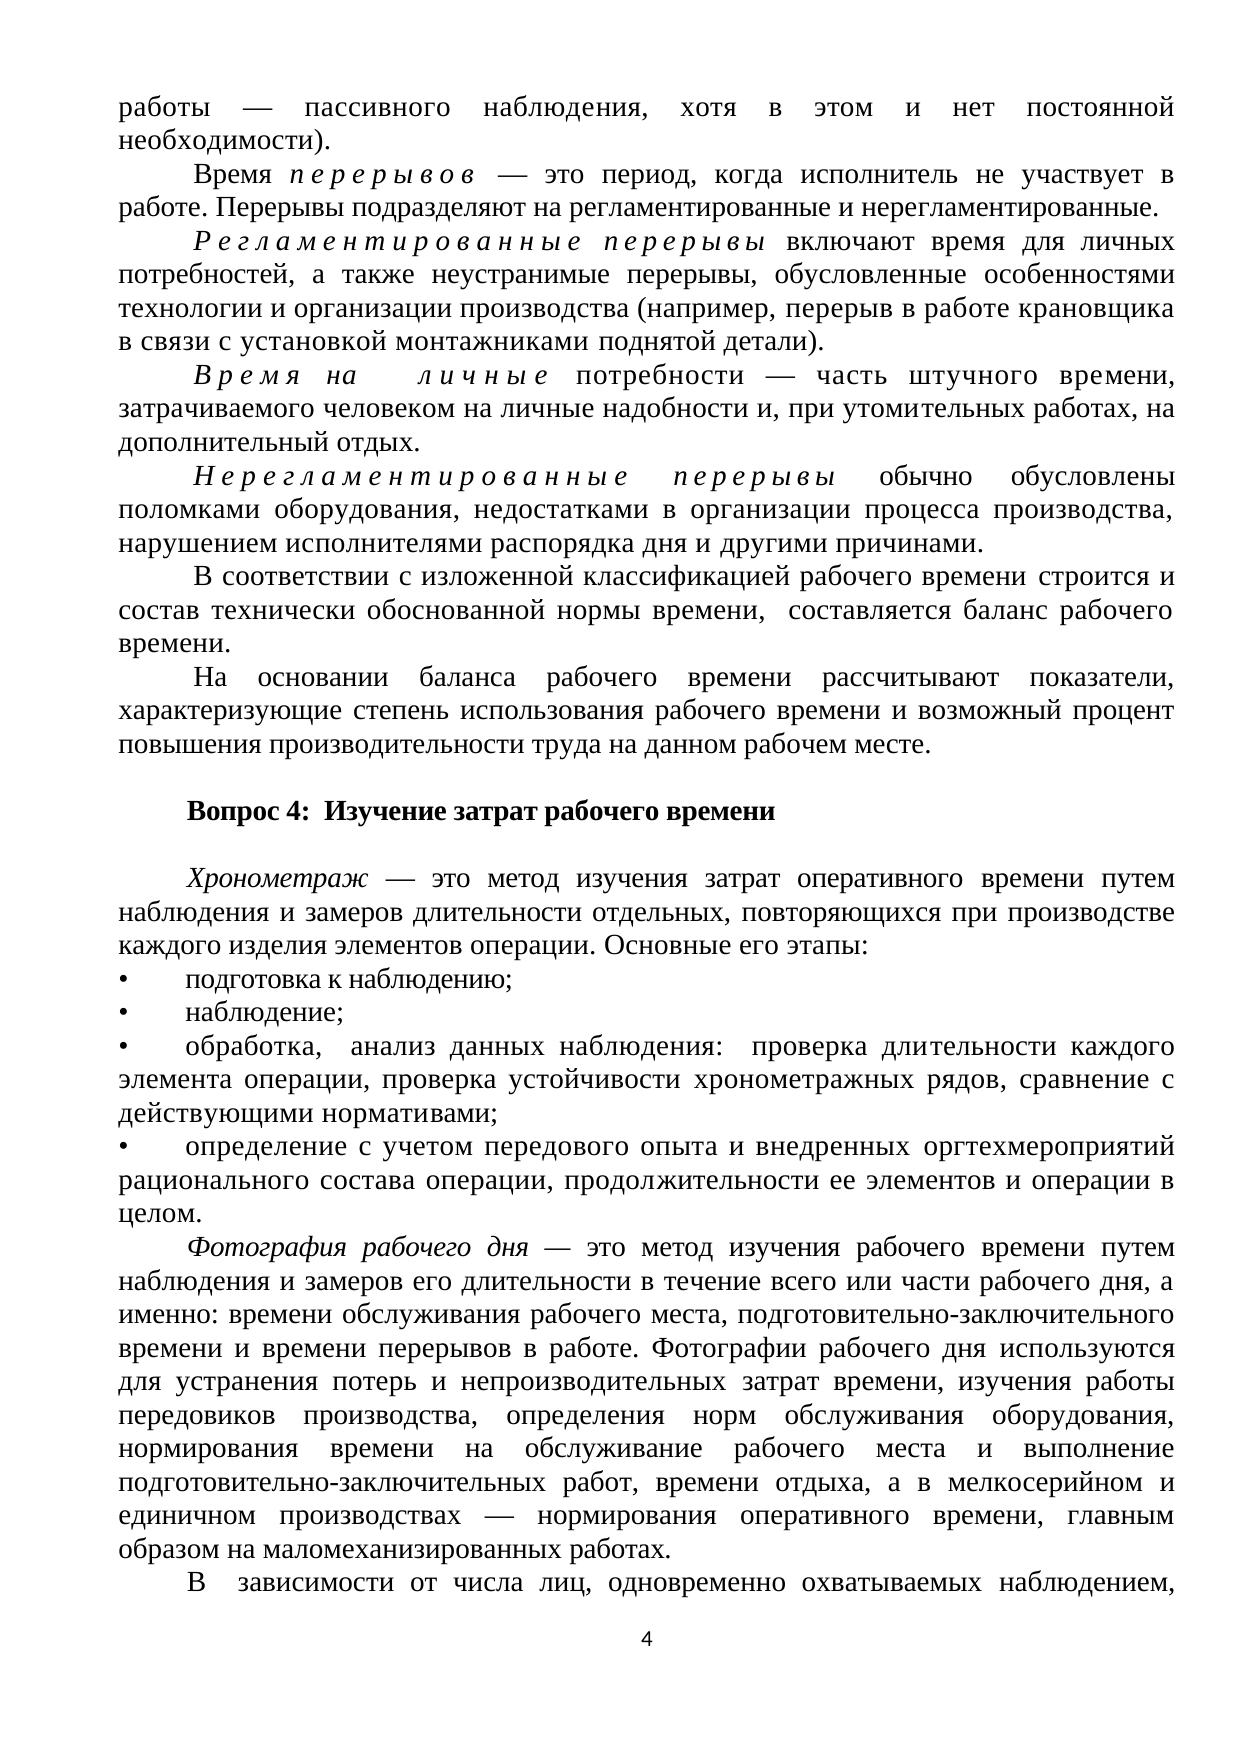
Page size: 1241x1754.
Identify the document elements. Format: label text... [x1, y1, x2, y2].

text Фотография рабочего дня — это метод изучения рабочего времени путем наблюдения и замеров его длительности в течение всего или части рабочего дня, а именно: времени обслуживания рабочего места, подготовительно-заключительного времени и времени перерывов в работе. Фотографии рабочего дня используются для устранения потерь и непроизводительных затрат времени, изучения работы передовиков производства, определения норм обслуживания оборудования, нормирования времени на обслуживание рабочего места и выполнение подготовительно-заключительных работ, времени отдыха, а в мелкосерийном и единичном производствах — нормирования оперативного времени, главным образом на маломеханизированных работах. [118, 1229, 1175, 1564]
text Время перерывов — это период, когда исполнитель не участвует в работе. Перерывы подразделяют на регламентированные и нерегламентированные. [118, 156, 1175, 223]
text Вопрос 4: Изучение затрат рабочего времени [118, 793, 1175, 827]
text Хронометраж — это метод изучения затрат оперативного времени путем наблюдения и замеров длительности отдельных, повторяющихся при производстве каждого изделия элементов операции. Основные его этапы: [118, 860, 1175, 961]
text В соответствии с изложенной классификацией рабочего времени строится и состав технически обоснованной нормы времени, составляется баланс рабочего времени. [118, 558, 1175, 659]
text На основании баланса рабочего времени рассчитывают показатели, характеризующие степень использования рабочего времени и возможный процент повышения производительности труда на данном рабочем месте. [118, 659, 1175, 759]
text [118, 89, 1175, 156]
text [118, 1564, 1175, 1598]
list определение с учетом передового опыта и внедренных оргтехмероприятий рационального состава операции, продолжительности ее элементов и операции в целом. [118, 1128, 1175, 1229]
list обработка, анализ данных наблюдения: проверка длительности каждого элемента операции, проверка устойчивости хронометражных рядов, сравнение с действующими нормативами; [118, 1028, 1175, 1128]
text Нерегламентированные перерывы обычно обусловлены поломками оборудования, недостатками в организации процесса производства, нарушением исполнителями распорядка дня и другими причинами. [118, 458, 1175, 558]
text Время на личные потребности — часть штучного времени, затрачиваемого человеком на личные надобности и, при утомительных работах, на дополнительный отдых. [118, 357, 1175, 458]
list наблюдение; [118, 994, 1175, 1028]
text Регламентированные перерывы включают время для личных потребностей, а также неустранимые перерывы, обусловленные особенностями технологии и организации производства (например, перерыв в работе крановщика в связи с установкой монтажниками поднятой детали). [118, 223, 1175, 357]
list подготовка к наблюдению; [118, 961, 1175, 994]
